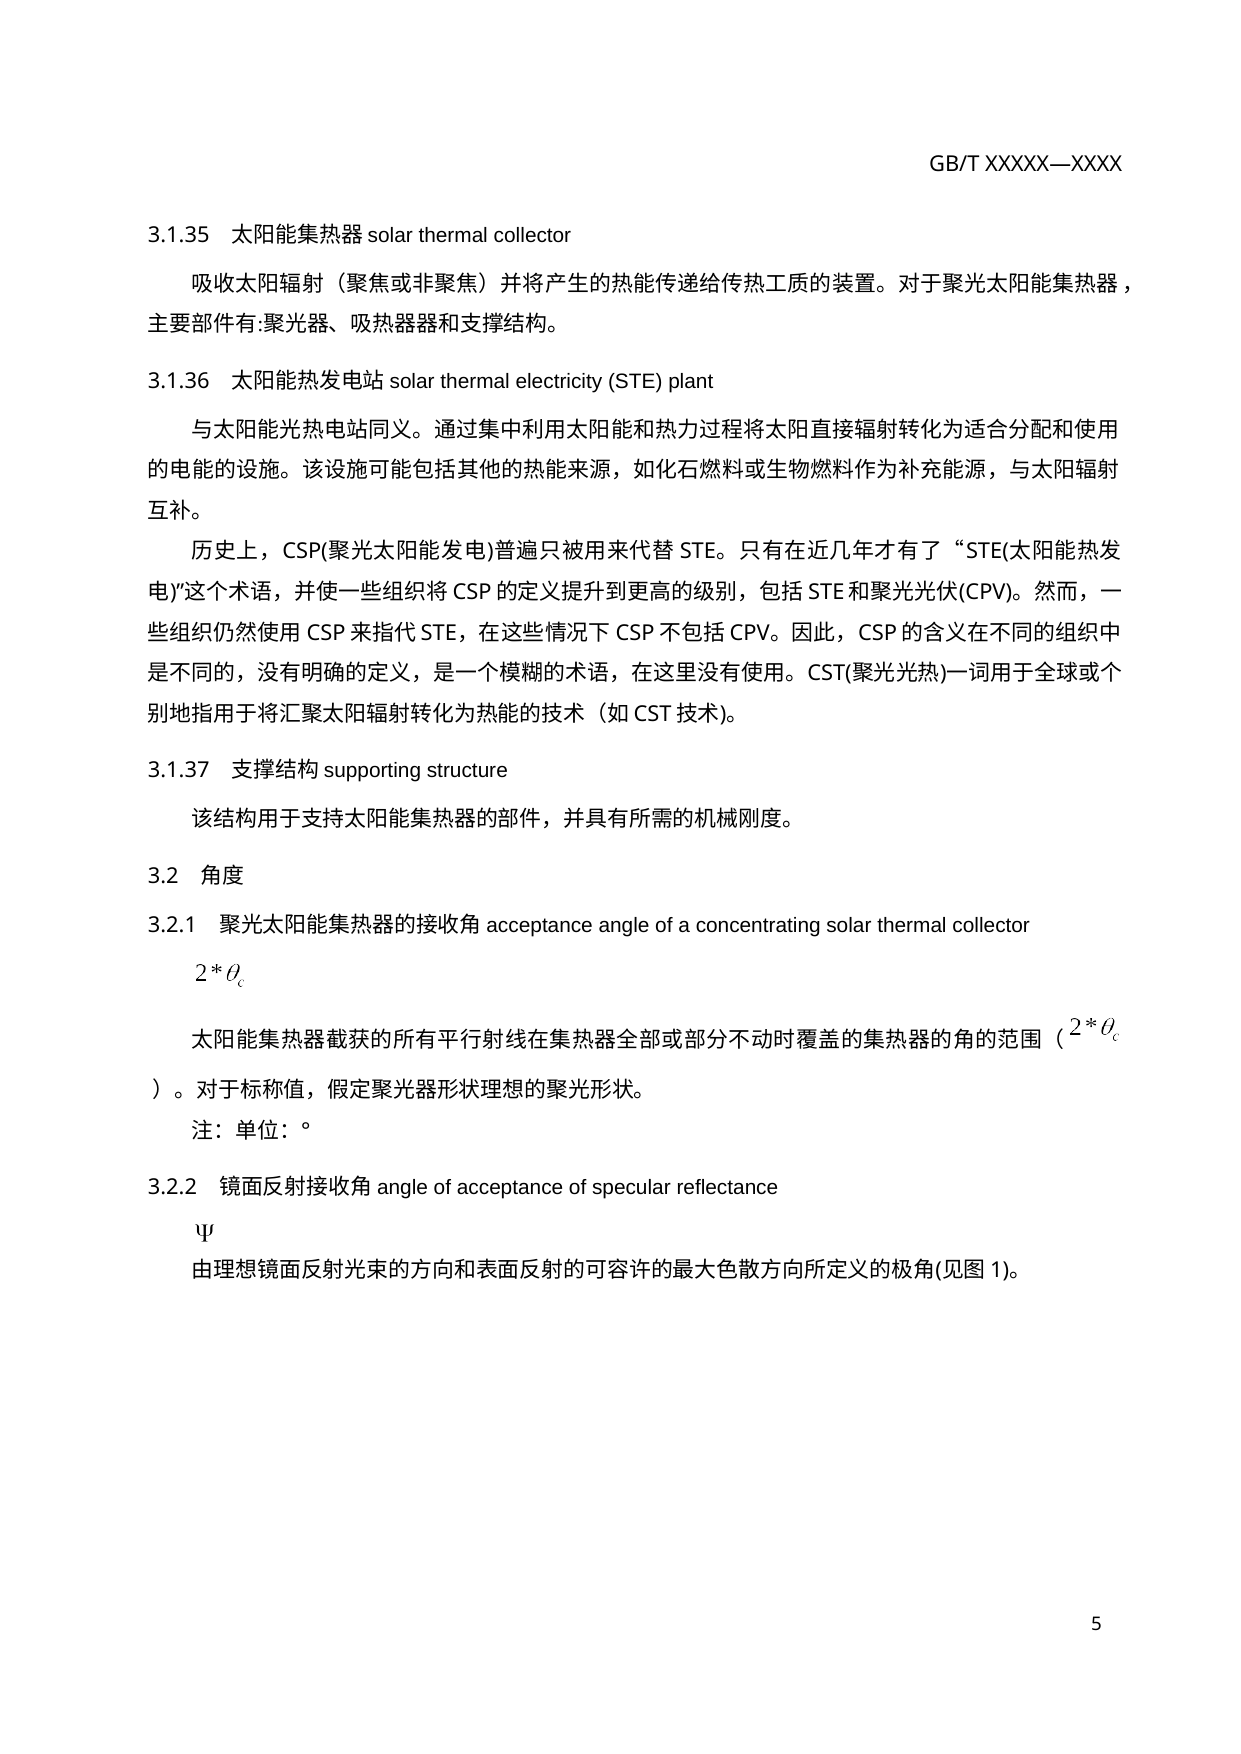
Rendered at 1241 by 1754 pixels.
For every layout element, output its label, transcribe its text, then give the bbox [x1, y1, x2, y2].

text 由理想镜面反射光束的方向和表面反射的可容许的最大色散方向所定义的极角(见图1)。 [148, 1252, 1122, 1285]
text 支撑结构 supporting structure [148, 752, 1122, 785]
text 镜面反射接收角 angle of acceptance of specular reflectance [148, 1169, 1122, 1202]
text 聚光太阳能集热器的接收角 acceptance angle of a concentrating solar thermal collector [148, 906, 1122, 939]
text 注：单位：° [148, 1112, 1122, 1145]
text 太阳能热发电站 solar thermal electricity (STE) plant [148, 363, 1122, 395]
text 太阳能集热器 solar thermal collector [148, 217, 1122, 249]
text 太阳能集热器截获的所有平行射线在集热器全部或部分不动时覆盖的集热器的角的范围（ ）。对于标称值，假定聚光器形状理想的聚光形状。 [148, 999, 1122, 1104]
text 吸收太阳辐射（聚焦或非聚焦）并将产生的热能传递给传热工质的装置。对于聚光太阳能集热器，主要部件有:聚光器、吸热器器和支撑结构。 [148, 265, 1122, 338]
text 与太阳能光热电站同义。通过集中利用太阳能和热力过程将太阳直接辐射转化为适合分配和使用的电能的设施。该设施可能包括其他的热能来源，如化石燃料或生物燃料作为补充能源，与太阳辐射互补。 [148, 411, 1122, 525]
text 历史上，CSP(聚光太阳能发电)普遍只被用来代替STE。只有在近几年才有了“STE(太阳能热发电)”这个术语，并使一些组织将CSP的定义提升到更高的级别，包括STE和聚光光伏(CPV)。然而，一些组织仍然使用CSP来指代STE，在这些情况下CSP不包括CPV。因此，CSP的含义在不同的组织中是不同的，没有明确的定义，是一个模糊的术语，在这里没有使用。CST(聚光光热)一词用于全球或个别地指用于将汇聚太阳辐射转化为热能的技术（如CST技术)。 [148, 533, 1122, 728]
text 该结构用于支持太阳能集热器的部件，并具有所需的机械刚度。 [148, 801, 1122, 833]
text 角度 [148, 858, 1122, 890]
